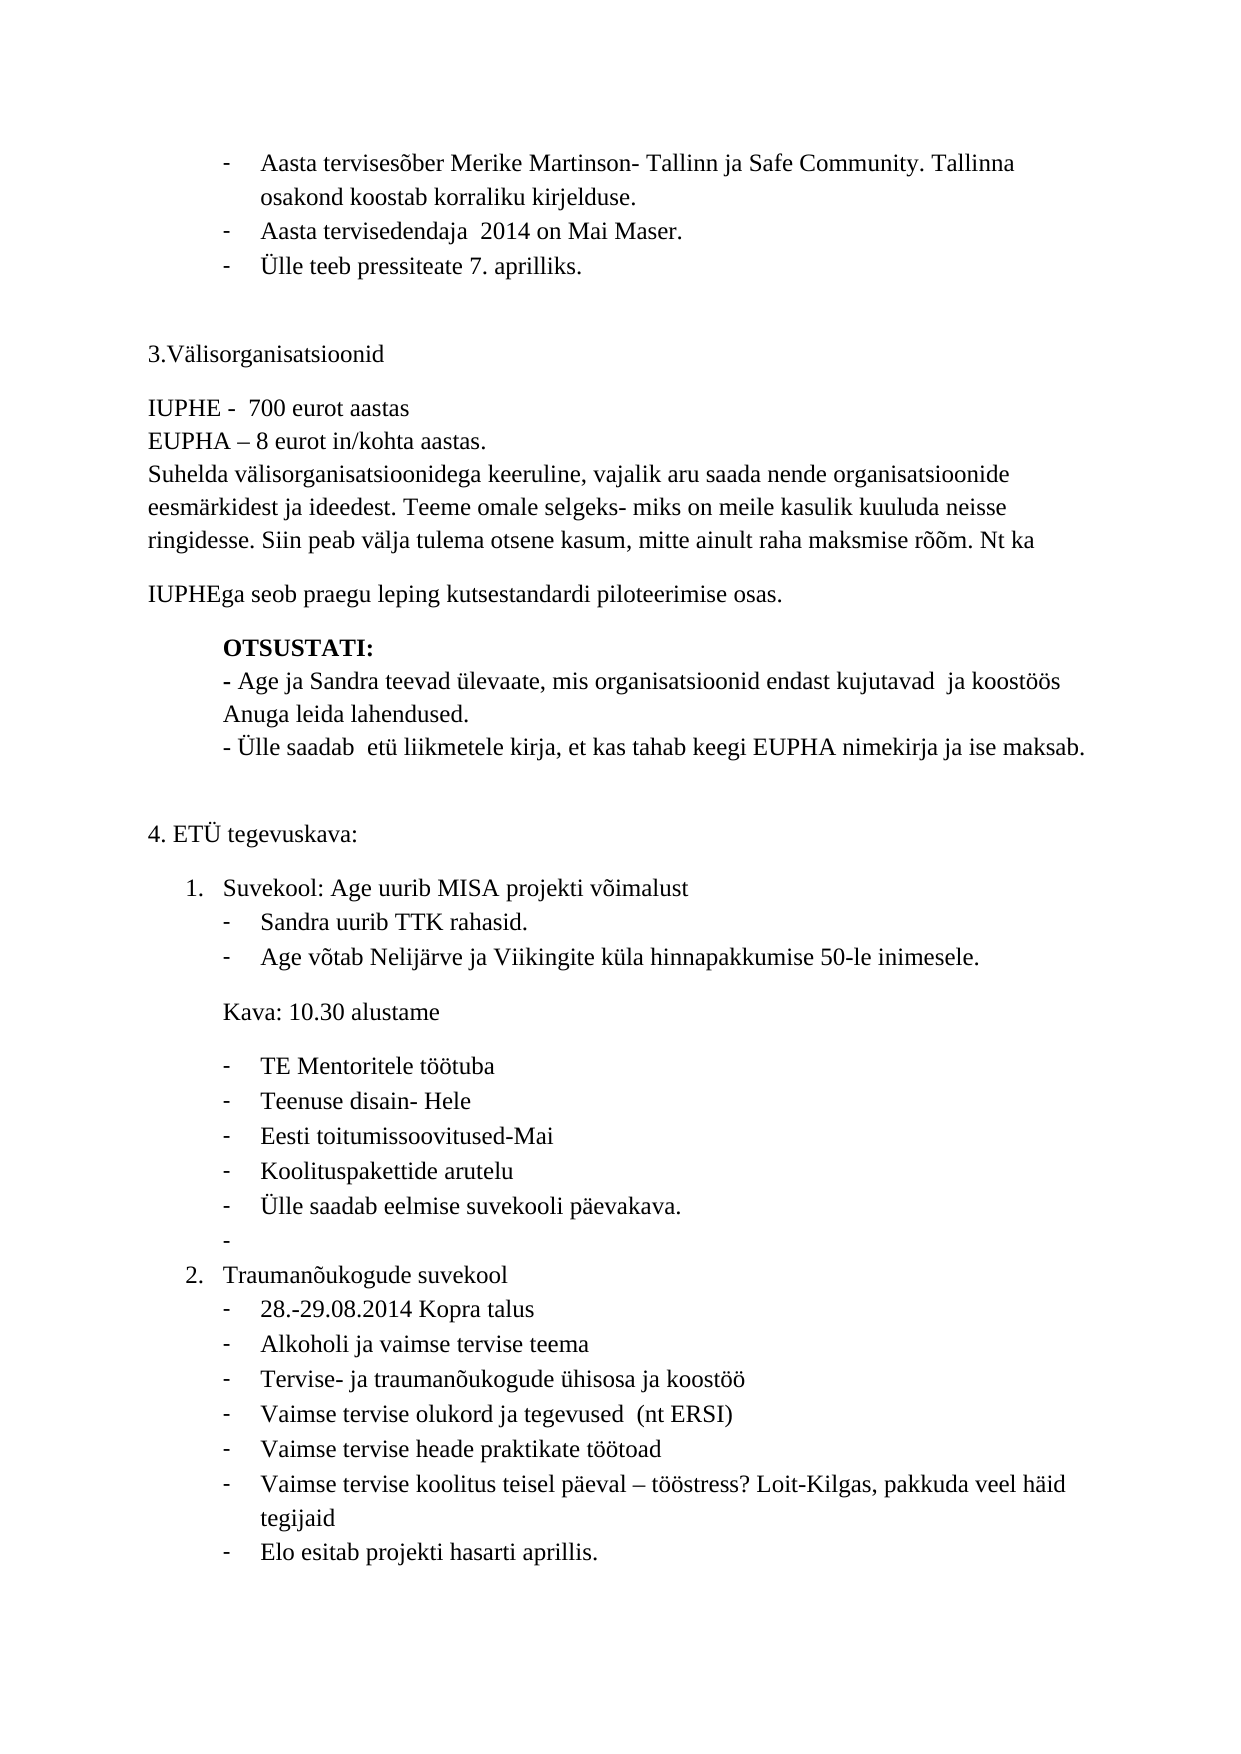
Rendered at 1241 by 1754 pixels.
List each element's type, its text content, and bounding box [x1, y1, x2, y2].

list Vaimse tervise heade praktikate töötoad [223, 1433, 1093, 1464]
list Age võtab Nelijärve ja Viikingite küla hinnapakkumise 50-le inimesele. [223, 941, 1093, 971]
list Alkoholi ja vaimse tervise teema [223, 1328, 1093, 1359]
list Aasta tervisesõber Merike Martinson- Tallinn ja Safe Community. Tallinna osakond koostab korraliku kirjelduse. [223, 148, 1093, 211]
text IUPHE - 700 eurot aastas EUPHA – 8 eurot in/kohta aastas. Suhelda välisorganisatsioonidega keeruline, vajalik aru saada nende organisatsioonide eesmärkidest ja ideedest. Teeme omale selgeks- miks on meile kasulik kuuluda neisse ringidesse. Siin peab välja tulema otsene kasum, mitte ainult raha maksmise rõõm. Nt ka [148, 393, 1093, 554]
list - Ülle saadab etü liikmetele kirja, et kas tahab keegi EUPHA nimekirja ja ise maksab. [223, 732, 1093, 761]
list Eesti toitumissoovitused-Mai [223, 1120, 1093, 1151]
list Sandra uurib TTK rahasid. [223, 906, 1093, 936]
list Teenuse disain- Hele [223, 1085, 1093, 1116]
list OTSUSTATI: [223, 633, 1093, 662]
text 4. ETÜ tegevuskava: [148, 819, 1093, 848]
list Vaimse tervise olukord ja tegevused (nt ERSI) [223, 1398, 1093, 1429]
list Koolituspakettide arutelu [223, 1155, 1093, 1186]
text Kava: 10.30 alustame [223, 997, 1093, 1025]
list - Age ja Sandra teevad ülevaate, mis organisatsioonid endast kujutavad ja koostöös Anuga leida lahendused. [223, 666, 1093, 728]
text IUPHEga seob praegu leping kutsestandardi piloteerimise osas. [148, 579, 1093, 608]
list Aasta tervisedendaja 2014 on Mai Maser. [223, 215, 1093, 246]
list 28.-29.08.2014 Kopra talus [223, 1293, 1093, 1324]
list Ülle saadab eelmise suvekooli päevakava. [223, 1190, 1093, 1221]
list Tervise- ja traumanõukogude ühisosa ja koostöö [223, 1363, 1093, 1394]
list TE Mentoritele töötuba [223, 1050, 1093, 1081]
list Vaimse tervise koolitus teisel päeval – tööstress? Loit-Kilgas, pakkuda veel häid tegijaid [223, 1468, 1093, 1532]
list Elo esitab projekti hasarti aprillis. [223, 1536, 1093, 1567]
text 3.Välisorganisatsioonid [148, 339, 1093, 368]
list Traumanõukogude suvekool [185, 1260, 1093, 1289]
list Suvekool: Age uurib MISA projekti võimalust [185, 873, 1093, 901]
list Ülle teeb pressiteate 7. aprilliks. [223, 250, 1093, 281]
